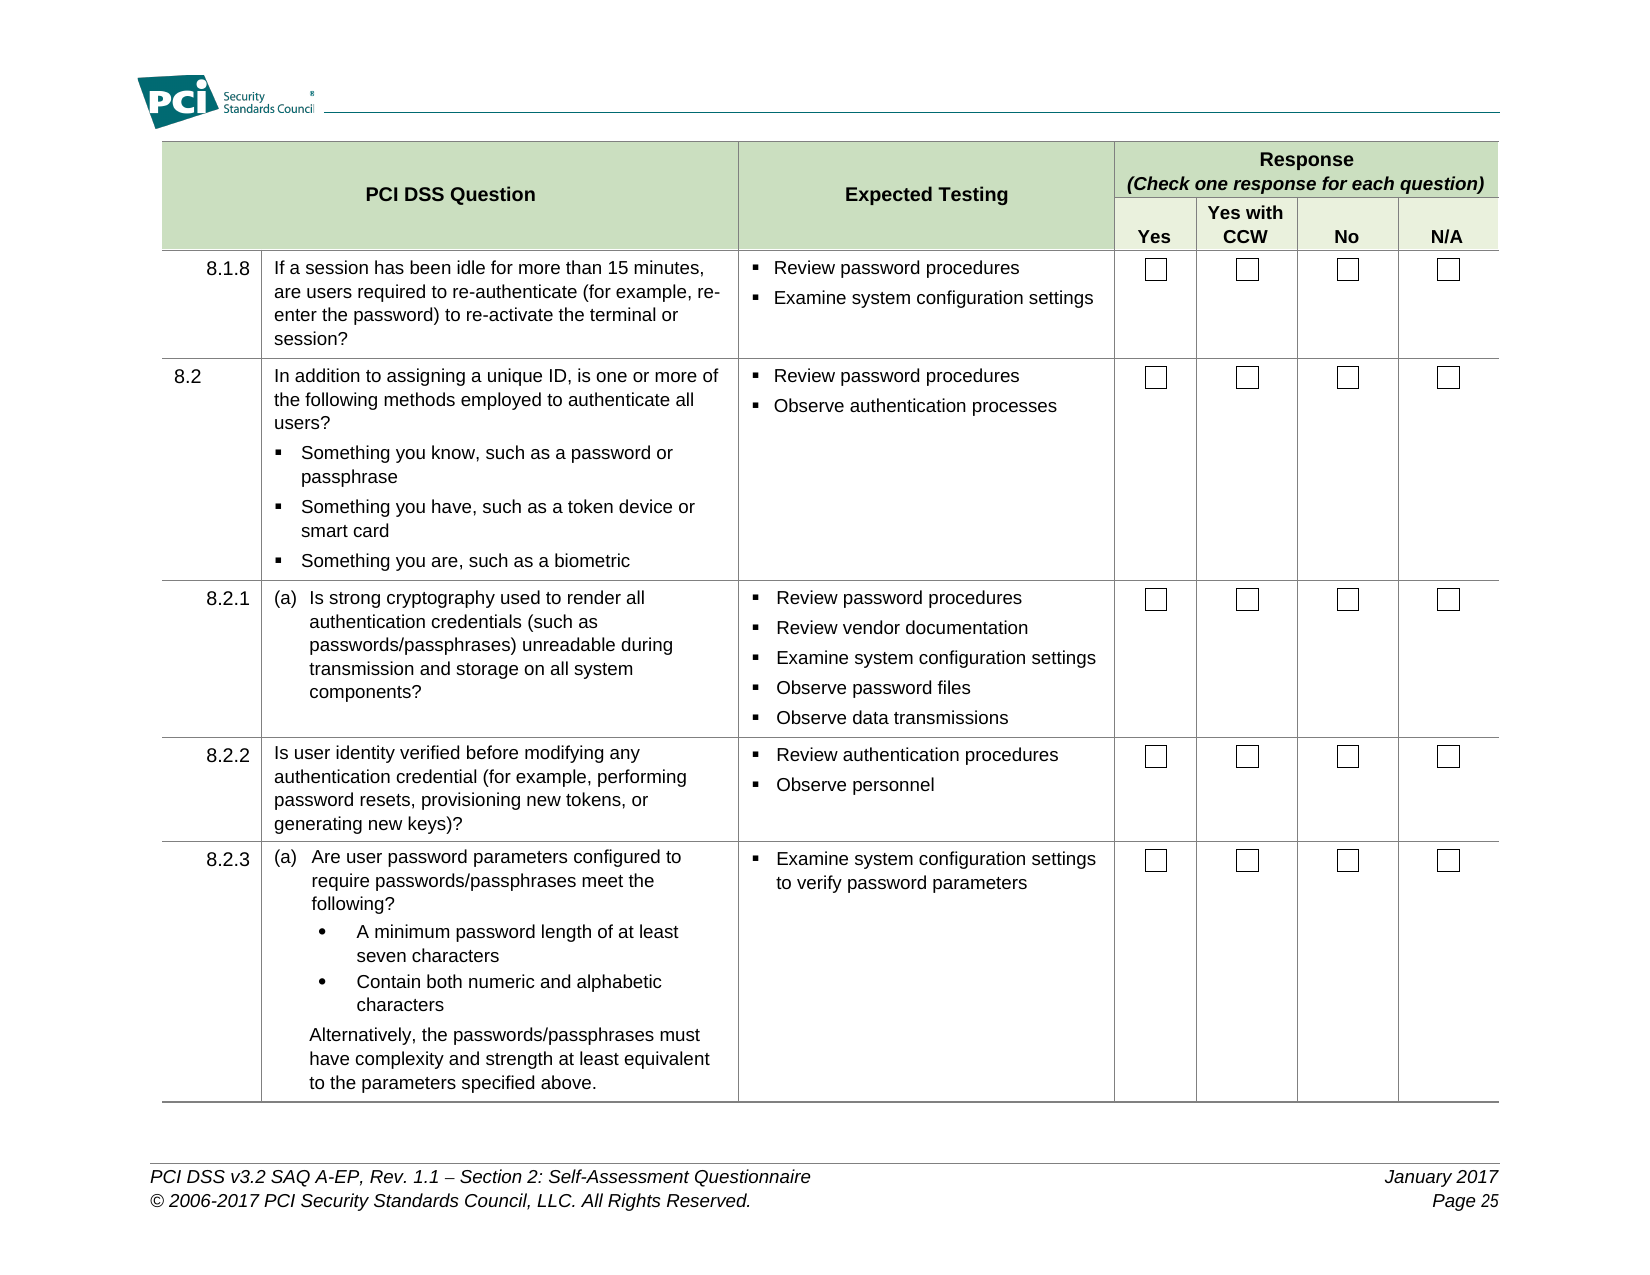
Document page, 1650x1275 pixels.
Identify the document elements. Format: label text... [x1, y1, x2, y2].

table_cell [1115, 251, 1196, 358]
table_header Response (Check one response for each question) [1115, 142, 1498, 197]
picture [137, 75, 315, 129]
table_cell 8.2 [162, 359, 261, 579]
table_cell [1197, 251, 1297, 358]
table_cell No [1298, 198, 1398, 249]
table_cell N/A [1399, 198, 1498, 249]
table_cell [1399, 738, 1498, 841]
table_cell [1399, 842, 1498, 1101]
table_cell Review password procedures Review vendor documentation Examine system configuration settings Observe password files Observe data transmissions [739, 581, 1114, 737]
table_cell Examine system configuration settings to verify password parameters [739, 842, 1114, 1101]
table_cell Yes [1115, 198, 1196, 249]
table_cell Review password procedures Examine system configuration settings [739, 251, 1114, 358]
table_cell [1399, 251, 1498, 358]
table_cell 8.1.8 [162, 251, 261, 358]
table_cell 8.2.2 [162, 738, 261, 841]
table_cell [1197, 738, 1297, 841]
table_cell [1197, 842, 1297, 1101]
table_cell [1399, 581, 1498, 737]
table_cell [1298, 251, 1398, 358]
table_cell [1399, 359, 1498, 579]
table_cell [1298, 738, 1398, 841]
table_cell [1298, 359, 1398, 579]
table_header Expected Testing [739, 142, 1114, 249]
table_cell [1115, 359, 1196, 579]
table_cell [1115, 738, 1196, 841]
table_header PCI DSS Question [162, 142, 738, 249]
table_cell (a) Is strong cryptography used to render all authentication credentials (such as passwords/passphrases) unreadable during transmission and storage on all system components? [262, 581, 738, 737]
table_cell Review authentication procedures Observe personnel [739, 738, 1114, 841]
table_cell Are user password parameters configured to require passwords/passphrases meet the following? A minimum password length of at least seven characters Contain both numeric and alphabetic characters Alternatively, the passwords/passphrases must have complexity and strength at least equivalent to the parameters specified above. [262, 842, 738, 1101]
table_cell Yes with CCW [1197, 198, 1297, 249]
table_cell 8.2.3 [162, 842, 261, 1101]
table_cell [1115, 581, 1196, 737]
table_cell [1197, 581, 1297, 737]
table_cell Review password procedures Observe authentication processes [739, 359, 1114, 579]
table_cell In addition to assigning a unique ID, is one or more of the following methods employed to authenticate all users? Something you know, such as a password or passphrase Something you have, such as a token device or smart card Something you are, such as a biometric [262, 359, 738, 579]
table_cell [1298, 842, 1398, 1101]
table_cell [1115, 842, 1196, 1101]
table_cell Is user identity verified before modifying any authentication credential (for example, performing password resets, provisioning new tokens, or generating new keys)? [262, 738, 738, 841]
table_cell [1197, 359, 1297, 579]
table_cell 8.2.1 [162, 581, 261, 737]
table_cell If a session has been idle for more than 15 minutes, are users required to re-authenticate (for example, re-enter the password) to re-activate the terminal or session? [262, 251, 738, 358]
table_cell [1298, 581, 1398, 737]
